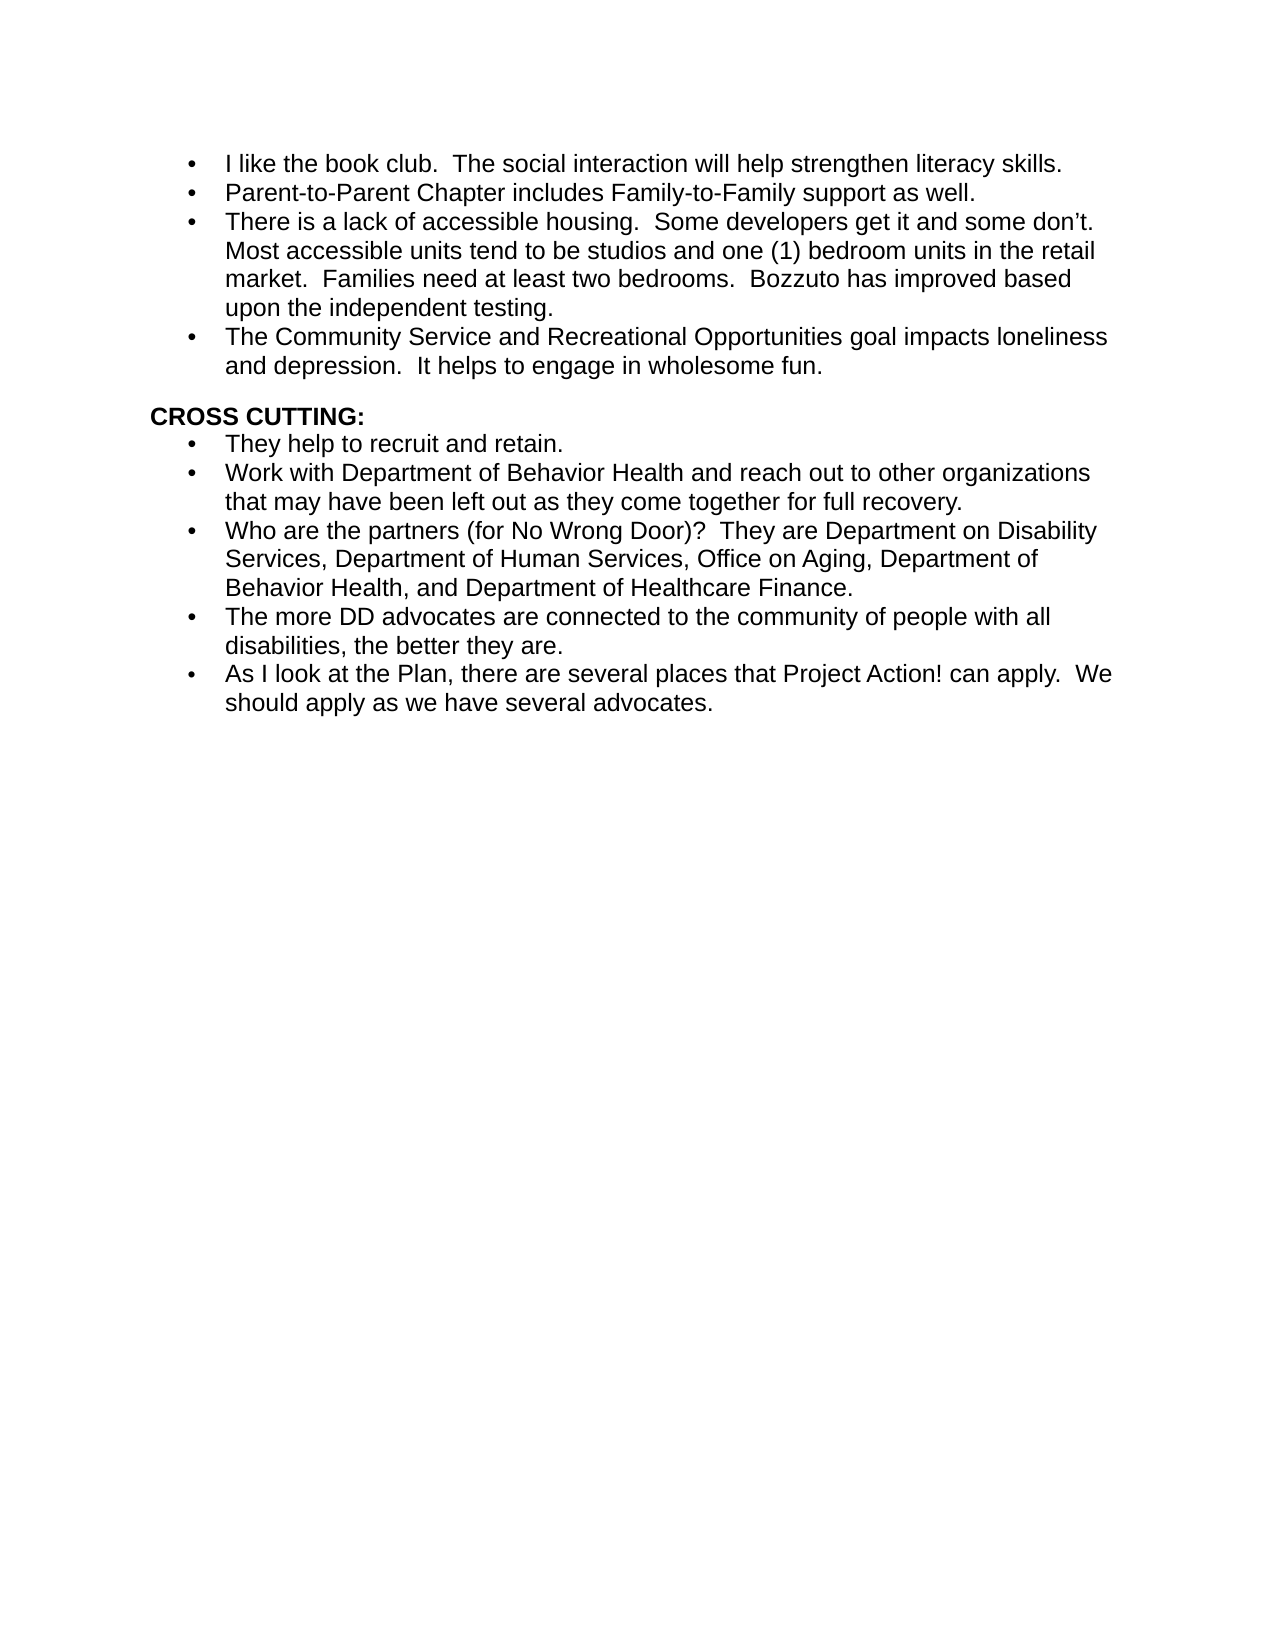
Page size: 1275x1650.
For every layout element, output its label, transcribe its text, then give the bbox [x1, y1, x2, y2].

list Who are the partners (for No Wrong Door)? They are Department on Disability Services, Department of Human Services, Office on Aging, Department of Behavior Health, and Department of Healthcare Finance. [187, 516, 1125, 602]
list The more DD advocates are connected to the community of people with all disabilities, the better they are. [187, 602, 1125, 660]
list I like the book club. The social interaction will help strengthen literacy skills. [187, 150, 1125, 179]
list They help to recruit and retain. [187, 430, 1125, 459]
list Parent-to-Parent Chapter includes Family-to-Family support as well. [187, 179, 1125, 207]
text CROSS CUTTING: [150, 405, 1125, 430]
list The Community Service and Recreational Opportunities goal impacts loneliness and depression. It helps to engage in wholesome fun. [187, 322, 1125, 380]
list There is a lack of accessible housing. Some developers get it and some don’t. Most accessible units tend to be studios and one (1) bedroom units in the retail market. Families need at least two bedrooms. Bozzuto has improved based upon the independent testing. [187, 207, 1125, 322]
list Work with Department of Behavior Health and reach out to other organizations that may have been left out as they come together for full recovery. [187, 459, 1125, 516]
list As I look at the Plan, there are several places that Project Action! can apply. We should apply as we have several advocates. [187, 660, 1125, 717]
